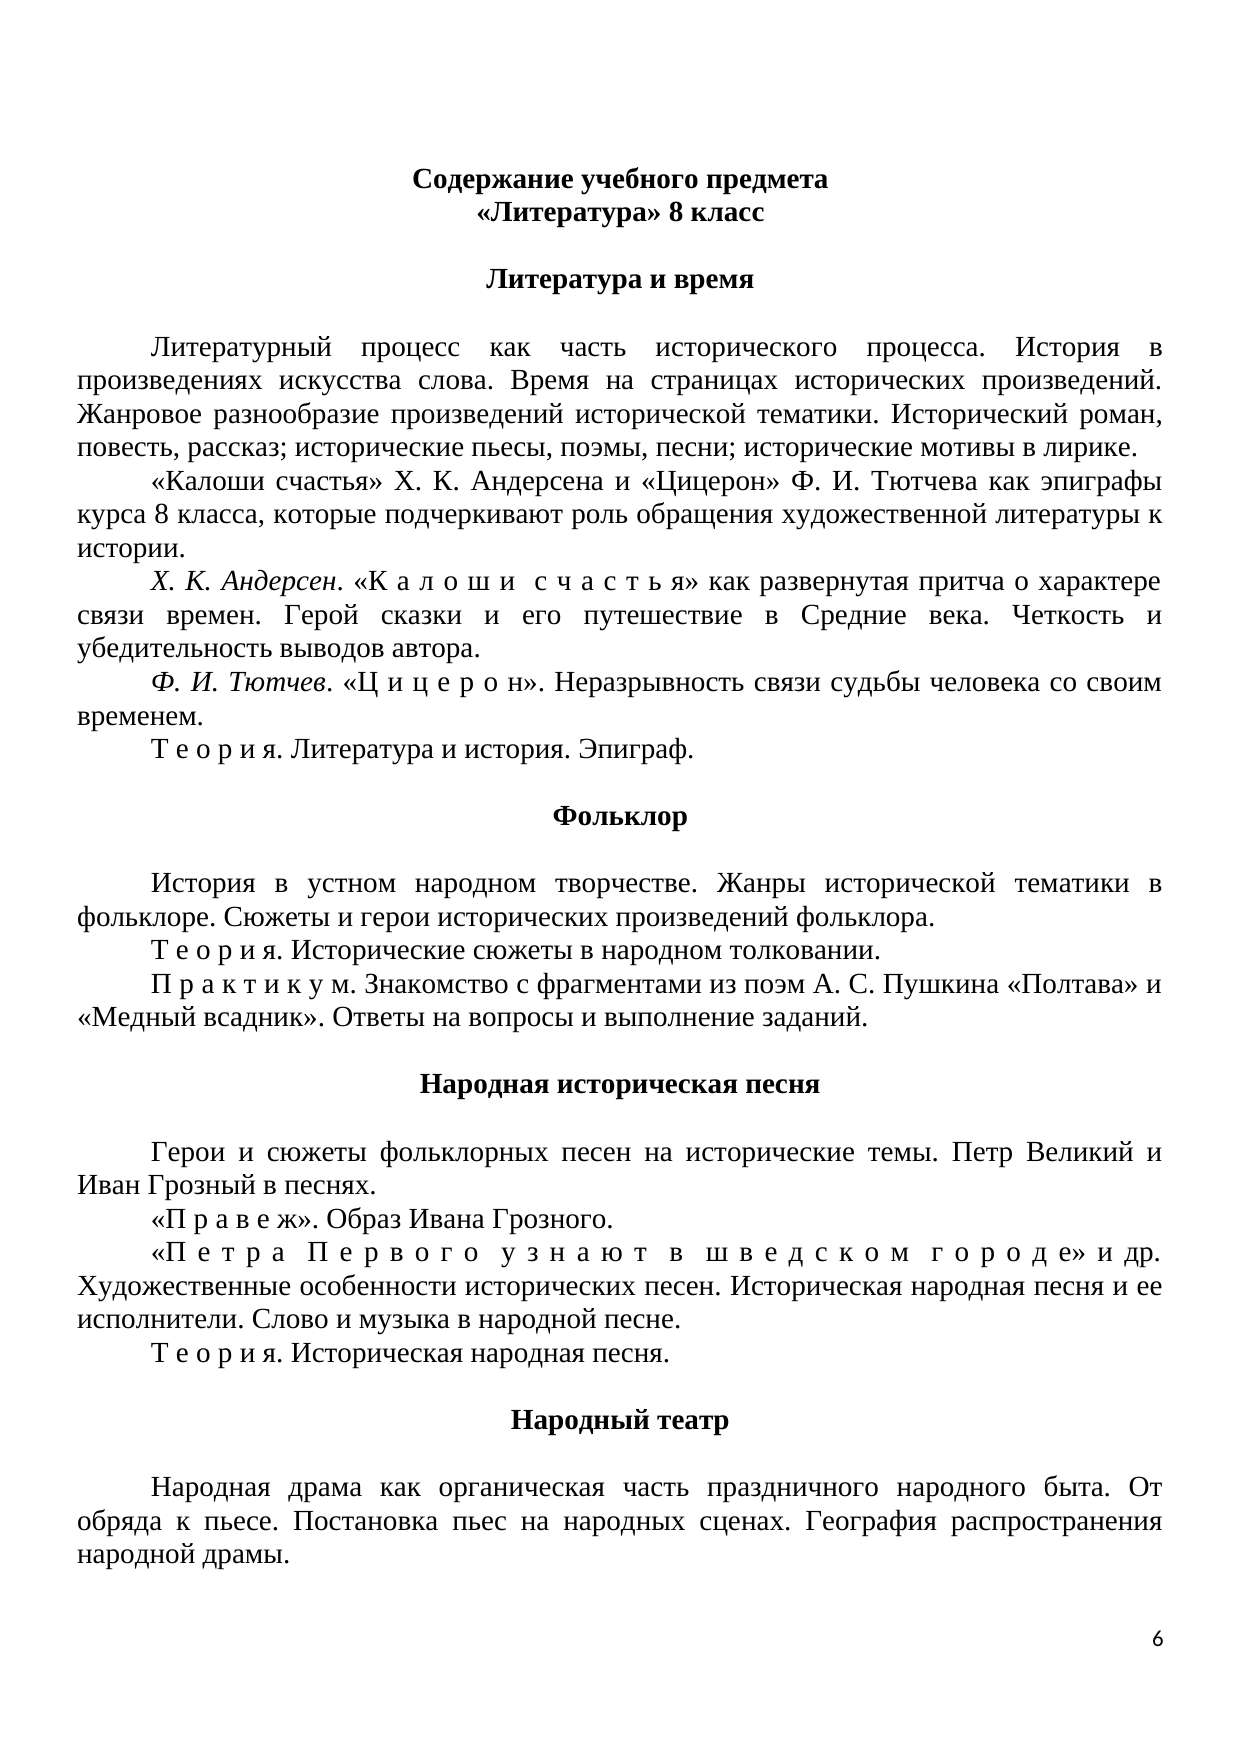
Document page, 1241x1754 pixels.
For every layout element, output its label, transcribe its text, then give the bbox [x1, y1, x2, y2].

text Х. К. Андерсен. «К а л о ш и с ч а с т ь я» как развернутая притча о характере связи времен. Герой сказки и его путешествие в Средние века. Четкость и убедительность выводов автора. [77, 563, 1163, 664]
text История в устном народном творчестве. Жанры исторической тематики в фольклоре. Сюжеты и герои исторических произведений фольклора. [77, 865, 1163, 932]
text Герои и сюжеты фольклорных песен на исторические темы. Петр Великий и Иван Грозный в песнях. [77, 1134, 1163, 1201]
text Т е о р и я. Исторические сюжеты в народном толковании. [77, 932, 1163, 966]
text Народная историческая песня [77, 1067, 1163, 1100]
text Литературный процесс как часть исторического процесса. История в произведениях искусства слова. Время на страницах исторических произведений. Жанровое разнообразие произведений исторической тематики. Исторический роман, повесть, рассказ; исторические пьесы, поэмы, песни; исторические мотивы в лирике. [77, 329, 1163, 463]
text Т е о р и я. Историческая народная песня. [77, 1335, 1163, 1368]
text П р а к т и к у м. Знакомство с фрагментами из поэм А. С. Пушкина «Полтава» и «Медный всадник». Ответы на вопросы и выполнение заданий. [77, 966, 1163, 1033]
text Т е о р и я. Литература и история. Эпиграф. [77, 731, 1163, 765]
text Содержание учебного предмета [77, 161, 1163, 194]
text Фольклор [77, 798, 1163, 832]
text «Литература» 8 класс [77, 194, 1163, 228]
text Литература и время [77, 262, 1163, 295]
text Народный театр [77, 1402, 1163, 1436]
text Народная драма как органическая часть праздничного народного быта. От обряда к пьесе. Постановка пьес на народных сценах. География распространения народной драмы. [77, 1469, 1163, 1570]
text «Калоши счастья» Х. К. Андерсена и «Цицерон» Ф. И. Тютчева как эпиграфы курса 8 класса, которые подчеркивают роль обращения художественной литературы к истории. [77, 463, 1163, 563]
text «П р а в е ж». Образ Ивана Грозного. [77, 1201, 1163, 1234]
text Ф. И. Тютчев. «Ц и ц е р о н». Неразрывность связи судьбы человека со своим временем. [77, 664, 1163, 731]
text «П е т р а П е р в о г о у з н а ю т в ш в е д с к о м г о р о д е» и др. Художественные особенности исторических песен. Историческая народная песня и ее исполнители. Слово и музыка в народной песне. [77, 1234, 1163, 1335]
